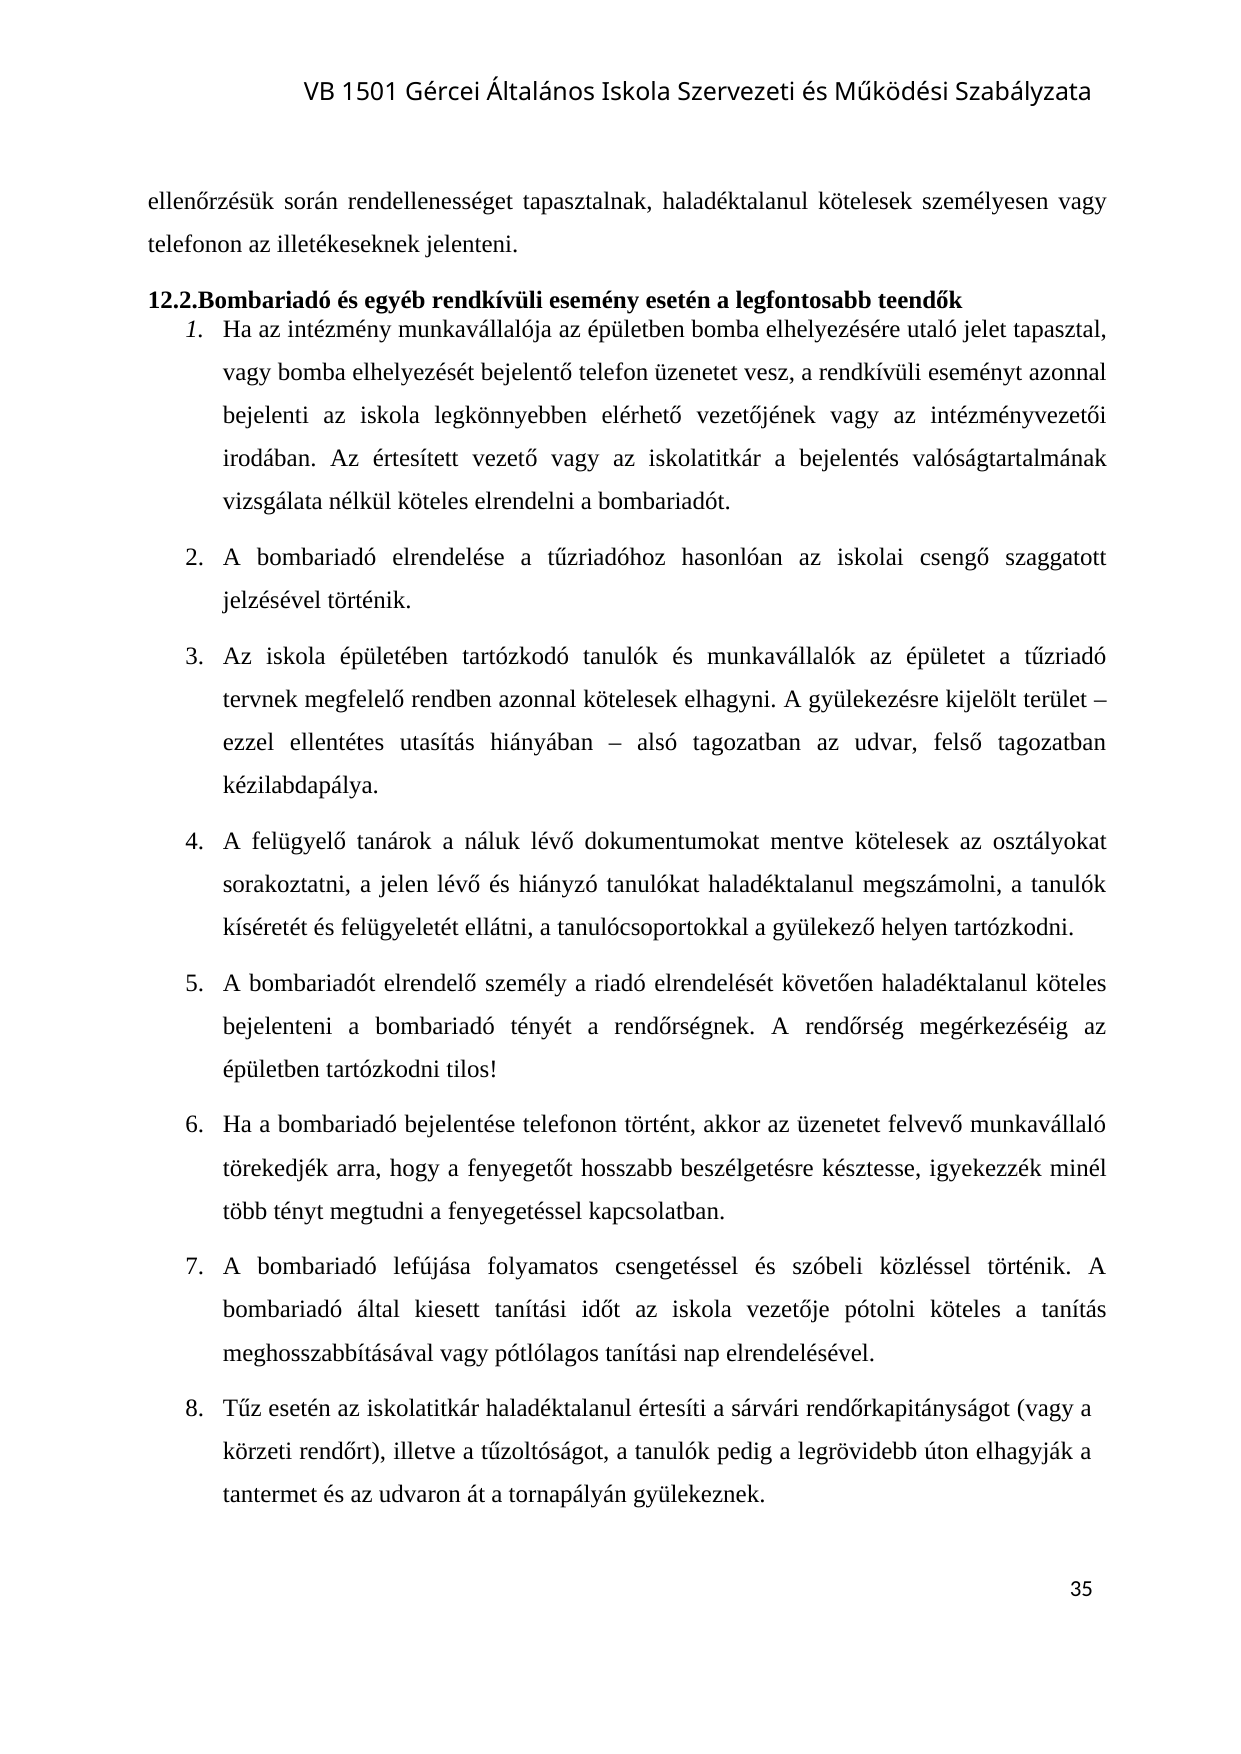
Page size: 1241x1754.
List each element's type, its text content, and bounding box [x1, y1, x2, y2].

list A bombariadó elrendelése a tűzriadóhoz hasonlóan az iskolai csengő szaggatott jelzésével történik. [185, 542, 1107, 614]
list A bombariadót elrendelő személy a riadó elrendelését követően haladéktalanul köteles bejelenteni a bombariadó tényét a rendőrségnek. A rendőrség megérkezéséig az épületben tartózkodni tilos! [185, 968, 1107, 1083]
list Ha a bombariadó bejelentése telefonon történt, akkor az üzenetet felvevő munkavállaló törekedjék arra, hogy a fenyegetőt hosszabb beszélgetésre késztesse, igyekezzék minél több tényt megtudni a fenyegetéssel kapcsolatban. [185, 1109, 1107, 1224]
list Az iskola épületében tartózkodó tanulók és munkavállalók az épületet a tűzriadó tervnek megfelelő rendben azonnal kötelesek elhagyni. A gyülekezésre kijelölt terület – ezzel ellentétes utasítás hiányában – alsó tagozatban az udvar, felső tagozatban kézilabdapálya. [185, 641, 1107, 799]
subtitle 12.2.Bombariadó és egyéb rendkívüli esemény esetén a legfontosabb teendők [148, 285, 1211, 314]
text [148, 186, 1107, 258]
list Tűz esetén az iskolatitkár haladéktalanul értesíti a sárvári rendőrkapitányságot (vagy a körzeti rendőrt), illetve a tűzoltóságot, a tanulók pedig a legrövidebb úton elhagyják a tantermet és az udvaron át a tornapályán gyülekeznek. [185, 1393, 1093, 1508]
list A felügyelő tanárok a náluk lévő dokumentumokat mentve kötelesek az osztályokat sorakoztatni, a jelen lévő és hiányzó tanulókat haladéktalanul megszámolni, a tanulók kíséretét és felügyeletét ellátni, a tanulócsoportokkal a gyülekező helyen tartózkodni. [185, 826, 1107, 941]
list Ha az intézmény munkavállalója az épületben bomba elhelyezésére utaló jelet tapasztal, vagy bomba elhelyezését bejelentő telefon üzenetet vesz, a rendkívüli eseményt azonnal bejelenti az iskola legkönnyebben elérhető vezetőjének vagy az intézményvezetői irodában. Az értesített vezető vagy az iskolatitkár a bejelentés valóságtartalmának vizsgálata nélkül köteles elrendelni a bombariadót. [185, 314, 1107, 515]
list A bombariadó lefújása folyamatos csengetéssel és szóbeli közléssel történik. A bombariadó által kiesett tanítási időt az iskola vezetője pótolni köteles a tanítás meghosszabbításával vagy pótlólagos tanítási nap elrendelésével. [185, 1251, 1107, 1366]
